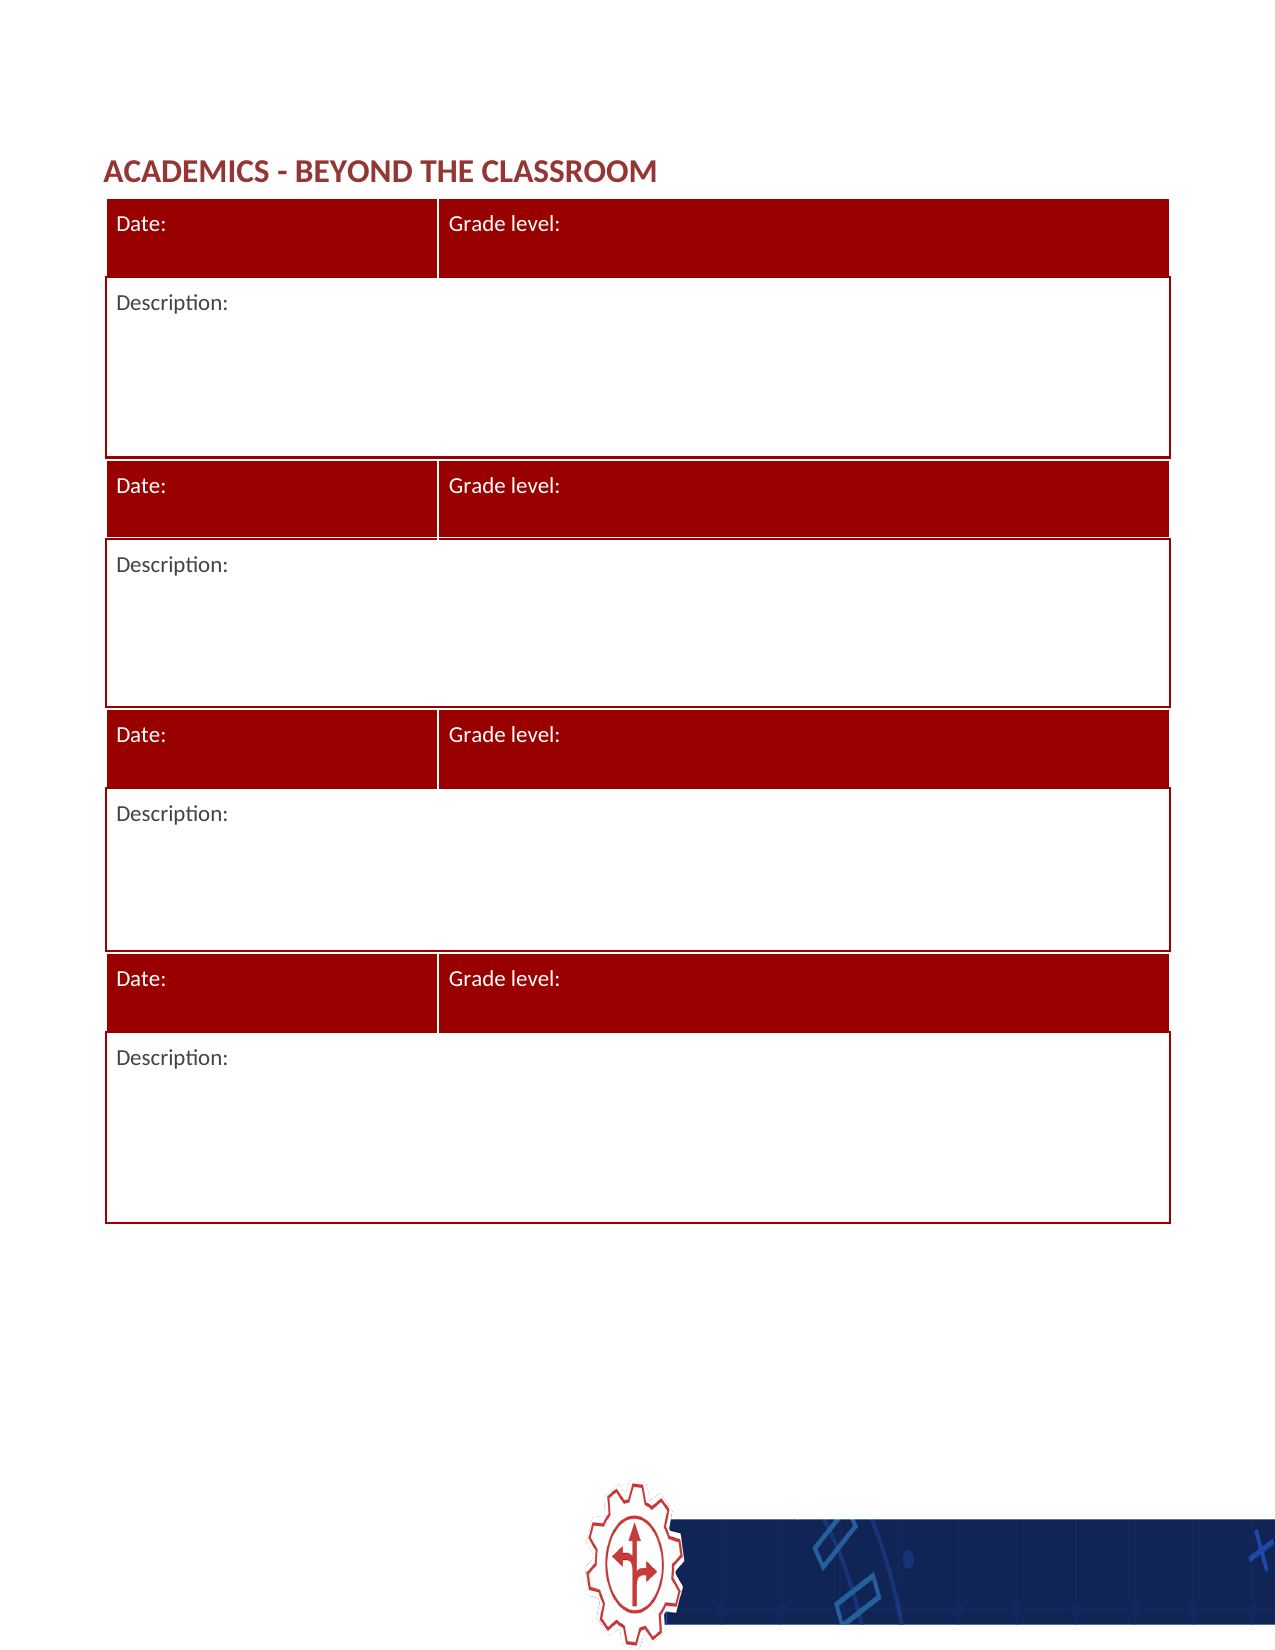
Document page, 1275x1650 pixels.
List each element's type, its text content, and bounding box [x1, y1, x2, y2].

table_cell Description: [107, 278, 1169, 456]
table_header Grade level: [439, 710, 1169, 787]
table_cell Description: [107, 1033, 1169, 1222]
table_header Date: [107, 461, 437, 537]
table_header Date: [107, 954, 437, 1031]
table_header Date: [107, 710, 437, 787]
table_cell Description: [107, 540, 1169, 706]
table_header Grade level: [439, 461, 1169, 537]
text ACADEMICS - BEYOND THE CLASSROOM [103, 150, 1125, 191]
table_header Date: [107, 199, 437, 276]
table_header Grade level: [439, 199, 1169, 276]
picture [549, 1476, 1275, 1650]
table_cell Description: [107, 789, 1169, 950]
table_header Grade level: [439, 954, 1169, 1031]
